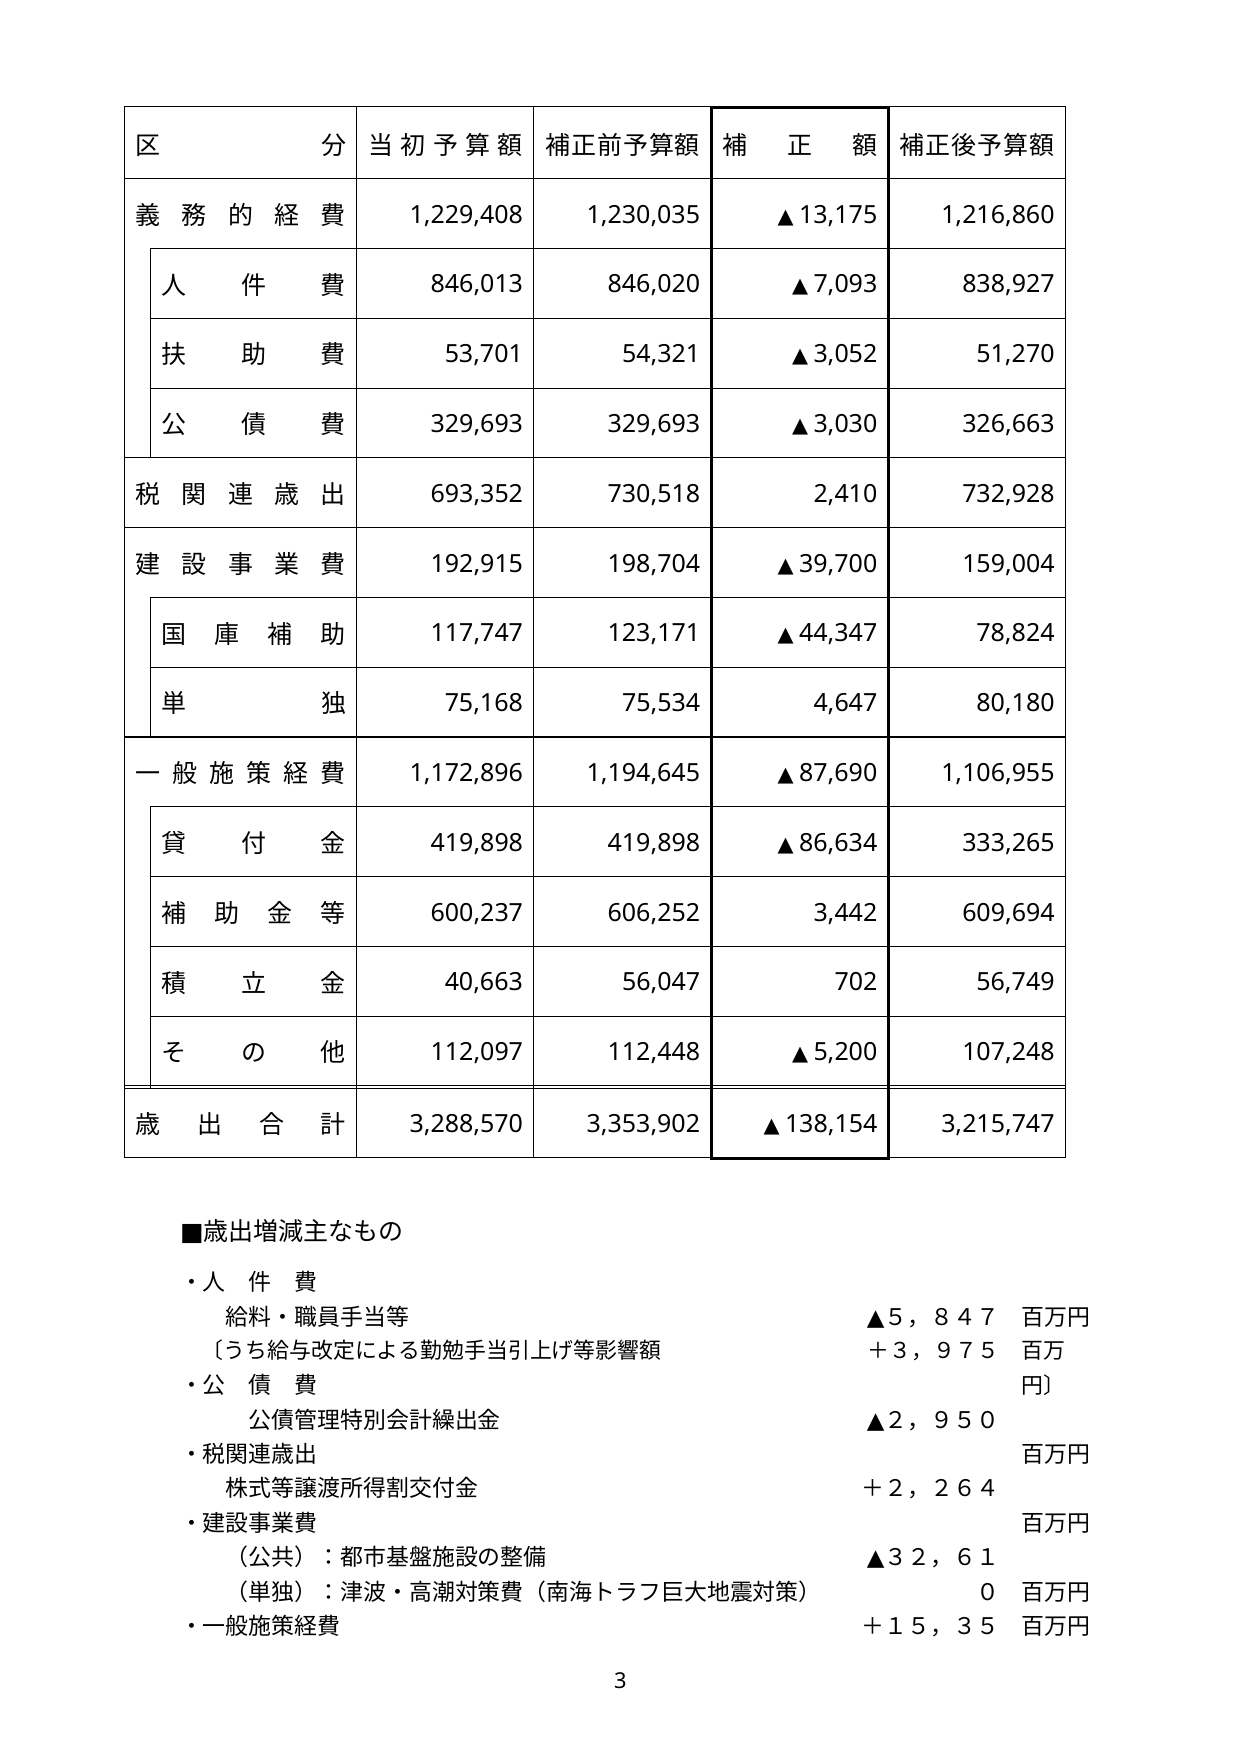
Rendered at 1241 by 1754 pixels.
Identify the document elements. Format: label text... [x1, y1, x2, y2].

table_cell 貸付金 [151, 807, 356, 876]
table_header 当初予算額 [357, 107, 533, 178]
table_cell ▲ 39,700 [713, 528, 887, 597]
table_cell 一般施策経費 [125, 738, 356, 806]
table_cell 扶助費 [151, 319, 356, 387]
table_cell 56,749 [890, 947, 1065, 1016]
table_header 区分 [125, 107, 356, 178]
table_cell 606,252 [534, 877, 710, 946]
table_cell 329,693 [357, 389, 533, 457]
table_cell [1010, 1264, 1113, 1642]
table_cell 730,518 [534, 458, 710, 527]
table_cell ▲ 3,030 [713, 389, 887, 457]
table_cell 112,097 [357, 1017, 533, 1085]
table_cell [169, 1264, 848, 1642]
table_cell 75,534 [534, 668, 710, 736]
table_cell 税関連歳出 [125, 458, 356, 527]
table_cell [125, 597, 150, 736]
table_cell 419,898 [534, 807, 710, 876]
table_header 補正前予算額 [534, 107, 710, 178]
table_cell 51,270 [890, 319, 1065, 387]
table_cell 人件費 [151, 249, 356, 318]
table_cell 159,004 [890, 528, 1065, 597]
table_cell 建設事業費 [125, 528, 356, 597]
table_cell 419,898 [357, 807, 533, 876]
table_cell 義務的経費 [125, 179, 356, 248]
table_cell 補助金等 [151, 877, 356, 946]
table_cell 1,216,860 [890, 179, 1065, 248]
table_cell 702 [713, 947, 887, 1016]
table_cell ▲ 44,347 [713, 598, 887, 667]
table_cell ▲ 5,200 [713, 1017, 887, 1085]
table_cell 123,171 [534, 598, 710, 667]
table_cell 1,172,896 [357, 738, 533, 806]
table_cell 333,265 [890, 807, 1065, 876]
table_cell ▲ 7,093 [713, 249, 887, 318]
table_cell ▲ 13,175 [713, 179, 887, 248]
table_cell 329,693 [534, 389, 710, 457]
table_cell 117,747 [357, 598, 533, 667]
table_cell 3,288,570 [357, 1089, 533, 1157]
table_cell 1,194,645 [534, 738, 710, 806]
table_cell 公債費 [151, 389, 356, 457]
table_cell 112,448 [534, 1017, 710, 1085]
table_cell [125, 806, 150, 1085]
table_cell ▲ 138,154 [713, 1089, 887, 1157]
table_cell 40,663 [357, 947, 533, 1016]
table_cell 3,442 [713, 877, 887, 946]
table_cell 326,663 [890, 389, 1065, 457]
table_cell 1,106,955 [890, 738, 1065, 806]
table_cell 198,704 [534, 528, 710, 597]
table_cell 国庫補助 [151, 598, 356, 667]
table_cell 107,248 [890, 1017, 1065, 1085]
table_cell 歳出合計 [125, 1089, 356, 1157]
table_cell [125, 248, 150, 457]
table_cell 1,230,035 [534, 179, 710, 248]
table_cell 838,927 [890, 249, 1065, 318]
table_cell 56,047 [534, 947, 710, 1016]
table_cell 3,215,747 [890, 1089, 1065, 1157]
table_cell 53,701 [357, 319, 533, 387]
table_header 補正額 [713, 109, 887, 178]
table_cell 732,928 [890, 458, 1065, 527]
table_cell 75,168 [357, 668, 533, 736]
table_cell 1,229,408 [357, 179, 533, 248]
table_header 補正後予算額 [890, 107, 1065, 178]
table_cell 192,915 [357, 528, 533, 597]
table_cell 78,824 [890, 598, 1065, 667]
table_cell 4,647 [713, 668, 887, 736]
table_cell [848, 1264, 1010, 1642]
table_cell 54,321 [534, 319, 710, 387]
table_cell 80,180 [890, 668, 1065, 736]
table_cell 846,020 [534, 249, 710, 318]
table_cell その他 [151, 1017, 356, 1085]
table_cell ▲ 3,052 [713, 319, 887, 387]
table_cell 609,694 [890, 877, 1065, 946]
table_cell 単独 [151, 668, 356, 736]
table_cell 積立金 [151, 947, 356, 1016]
table_cell 846,013 [357, 249, 533, 318]
table_cell 693,352 [357, 458, 533, 527]
table_cell ▲ 86,634 [713, 807, 887, 876]
table_cell 2,410 [713, 458, 887, 527]
table_cell 600,237 [357, 877, 533, 946]
table_header ■歳出増減主なもの [169, 1195, 1113, 1263]
table_cell 3,353,902 [534, 1089, 710, 1157]
table_cell ▲ 87,690 [713, 738, 887, 806]
